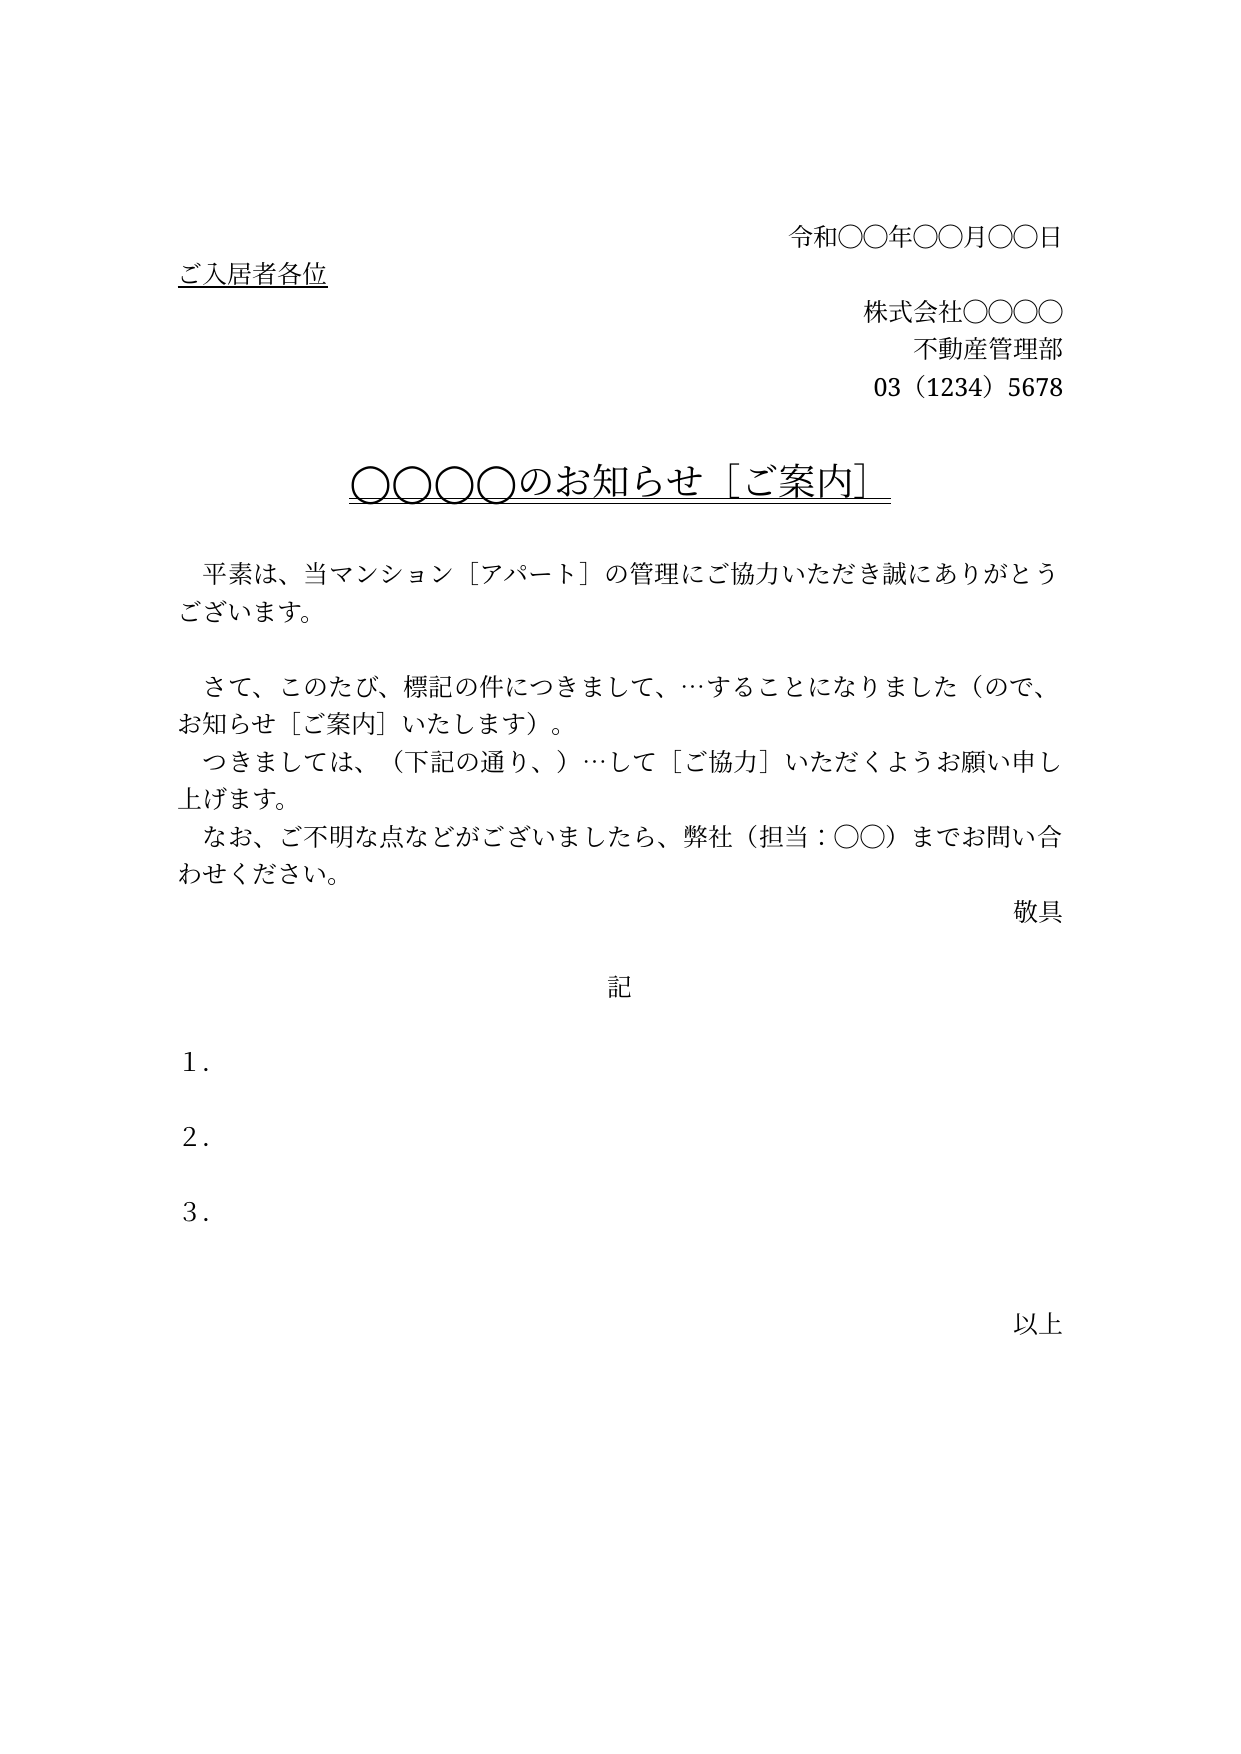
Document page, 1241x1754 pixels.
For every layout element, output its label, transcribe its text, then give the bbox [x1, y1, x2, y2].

text さて、このたび、標記の件につきまして、…することになりました（ので、お知らせ［ご案内］いたします）。 [177, 667, 1063, 742]
text 敬具 [177, 892, 1063, 929]
text ◯◯◯◯のお知らせ［ご案内］ [177, 442, 1063, 517]
text ご入居者各位 [177, 254, 1063, 292]
text 会社◯◯◯◯ [177, 292, 1063, 329]
text 平素は、当マンション［アパート］の管理にご協力いただき誠にありがとうございます。 [177, 554, 1063, 629]
text ３． [177, 1192, 1063, 1229]
text ２． [177, 1117, 1063, 1154]
text １． [177, 1042, 1063, 1079]
text なお、ご不明な点などがございましたら、弊社（担当：◯◯）までお問い合わせください。 [177, 817, 1063, 892]
text つきましては、（下記の通り、）…して［ご協力］いただくようお願い申し上げます。 [177, 742, 1063, 817]
text 令和◯◯年◯◯月◯◯日 [177, 217, 1063, 254]
text 記 [177, 967, 1063, 1004]
text 03（1234）5678 [177, 367, 1063, 404]
text 不動産管理部 [177, 329, 1063, 367]
